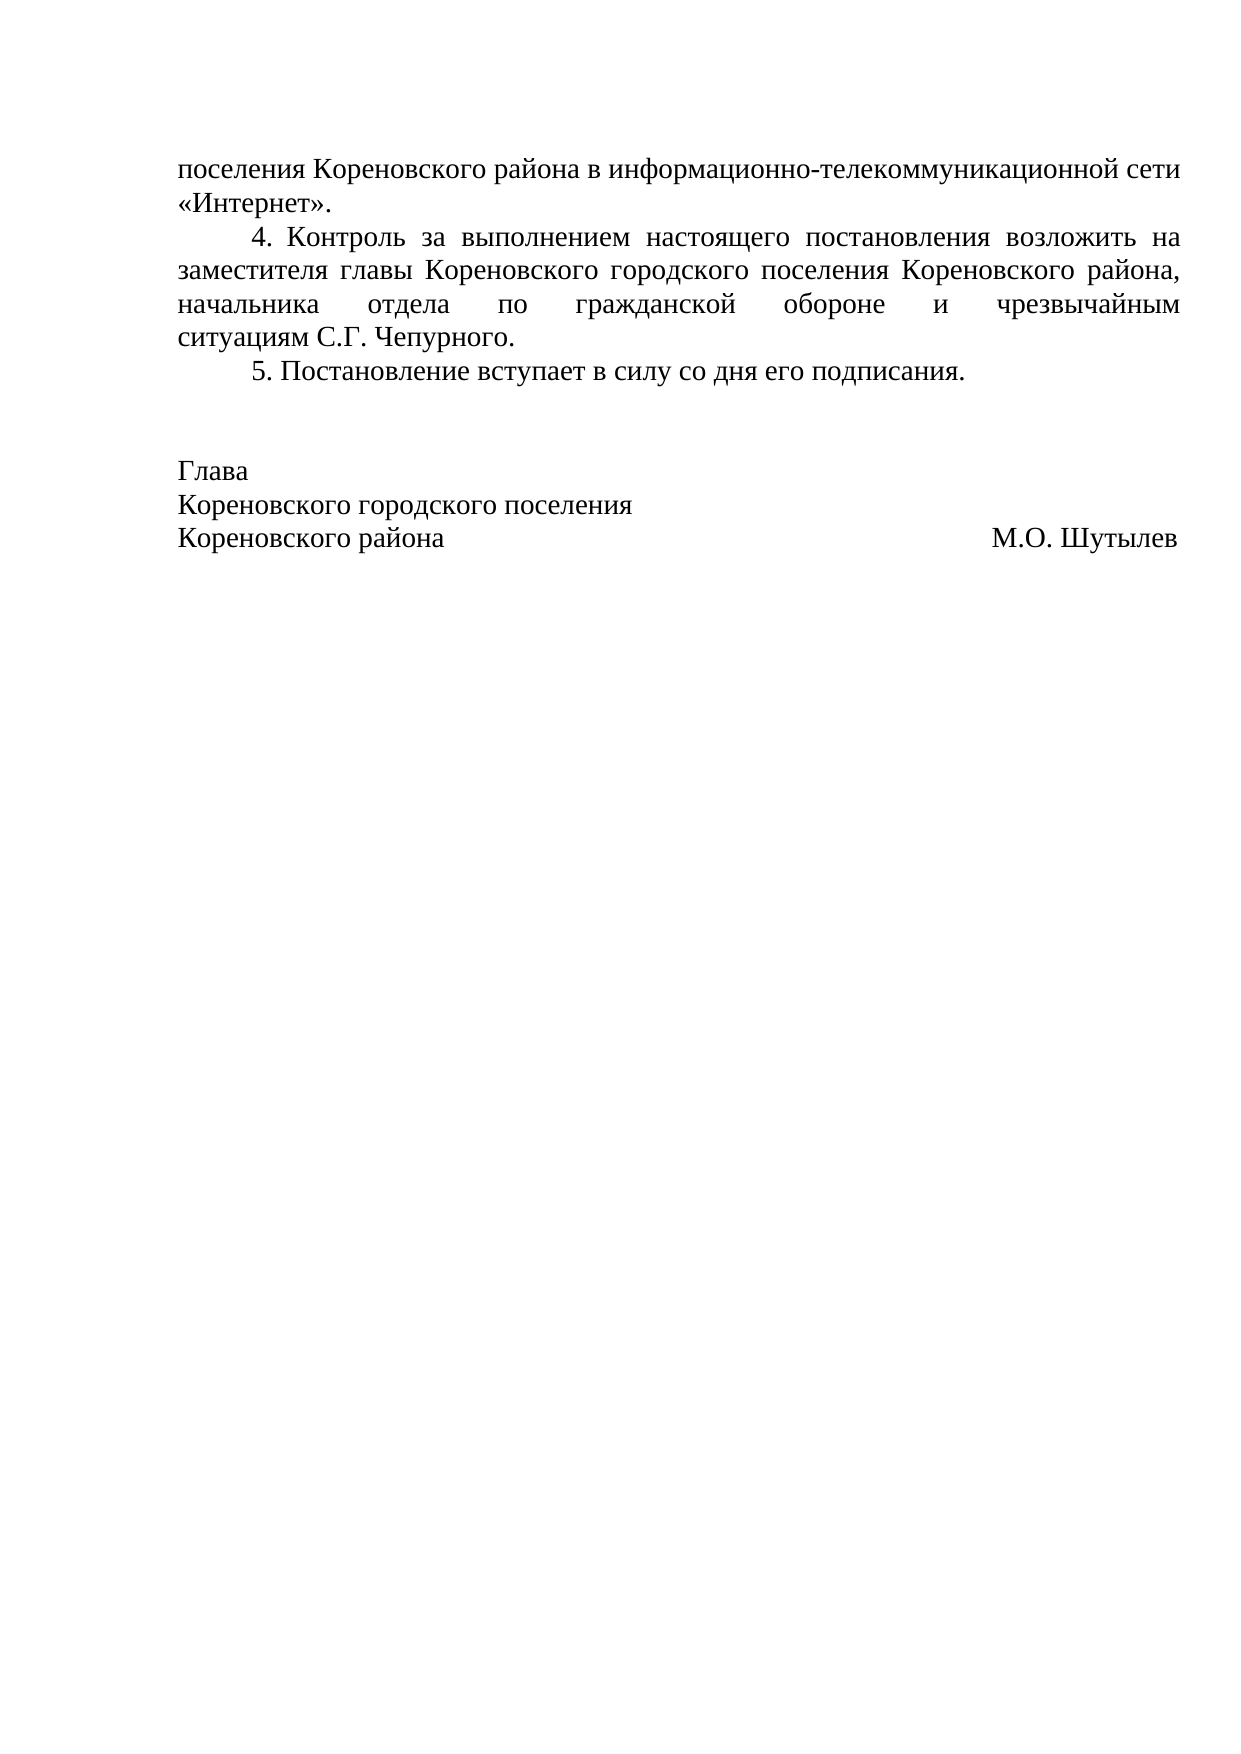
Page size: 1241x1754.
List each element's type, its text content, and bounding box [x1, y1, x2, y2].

text Кореновского района М.О. Шутылев [177, 521, 1181, 554]
text 4. Контроль за выполнением настоящего постановления возложить на заместителя главы Кореновского городского поселения Кореновского района, начальника отдела по гражданской обороне и чрезвычайным ситуациям С.Г. Чепурного. [177, 219, 1181, 353]
text Глава [177, 453, 1181, 487]
text Кореновского городского поселения [177, 487, 1181, 521]
text 5. Постановление вступает в силу со дня его подписания. [177, 353, 1181, 386]
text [177, 152, 1181, 219]
